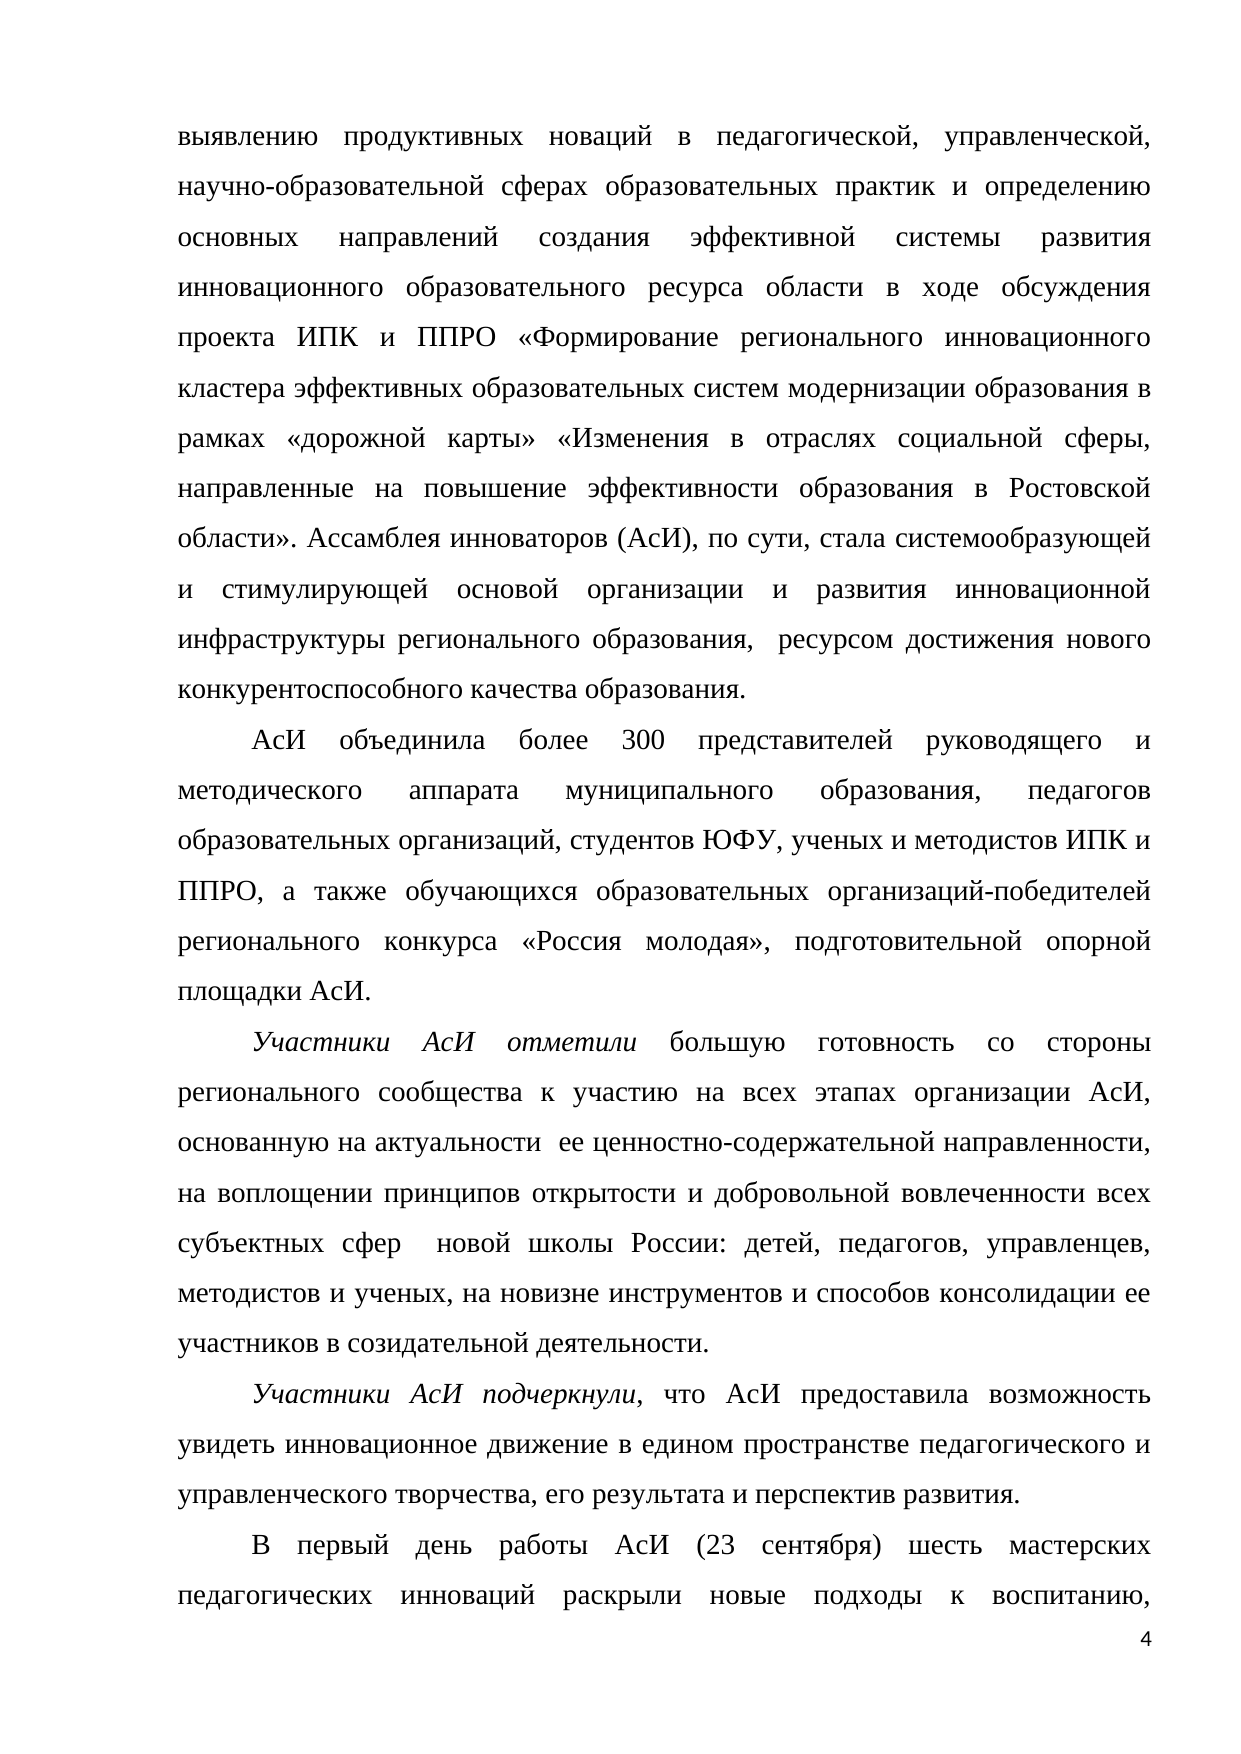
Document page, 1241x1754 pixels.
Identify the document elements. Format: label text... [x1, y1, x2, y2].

text Участники АсИ подчеркнули, что АсИ предоставила возможность увидеть инновационное движение в едином пространстве педагогического и управленческого творчества, его результата и перспектив развития. [177, 1376, 1152, 1510]
text Участники АсИ отметили большую готовность со стороны регионального сообщества к участию на всех этапах организации АсИ, основанную на актуальности ее ценностно-содержательной направленности, на воплощении принципов открытости и добровольной вовлеченности всех субъектных сфер новой школы России: детей, педагогов, управленцев, методистов и ученых, на новизне инструментов и способов консолидации ее участников в созидательной деятельности. [177, 1024, 1152, 1359]
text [177, 1527, 1152, 1611]
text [177, 118, 1152, 705]
text АсИ объединила более 300 представителей руководящего и методического аппарата муниципального образования, педагогов образовательных организаций, студентов ЮФУ, ученых и методистов ИПК и ППРО, а также обучающихся образовательных организаций-победителей регионального конкурса «Россия молодая», подготовительной опорной площадки АсИ. [177, 722, 1152, 1007]
